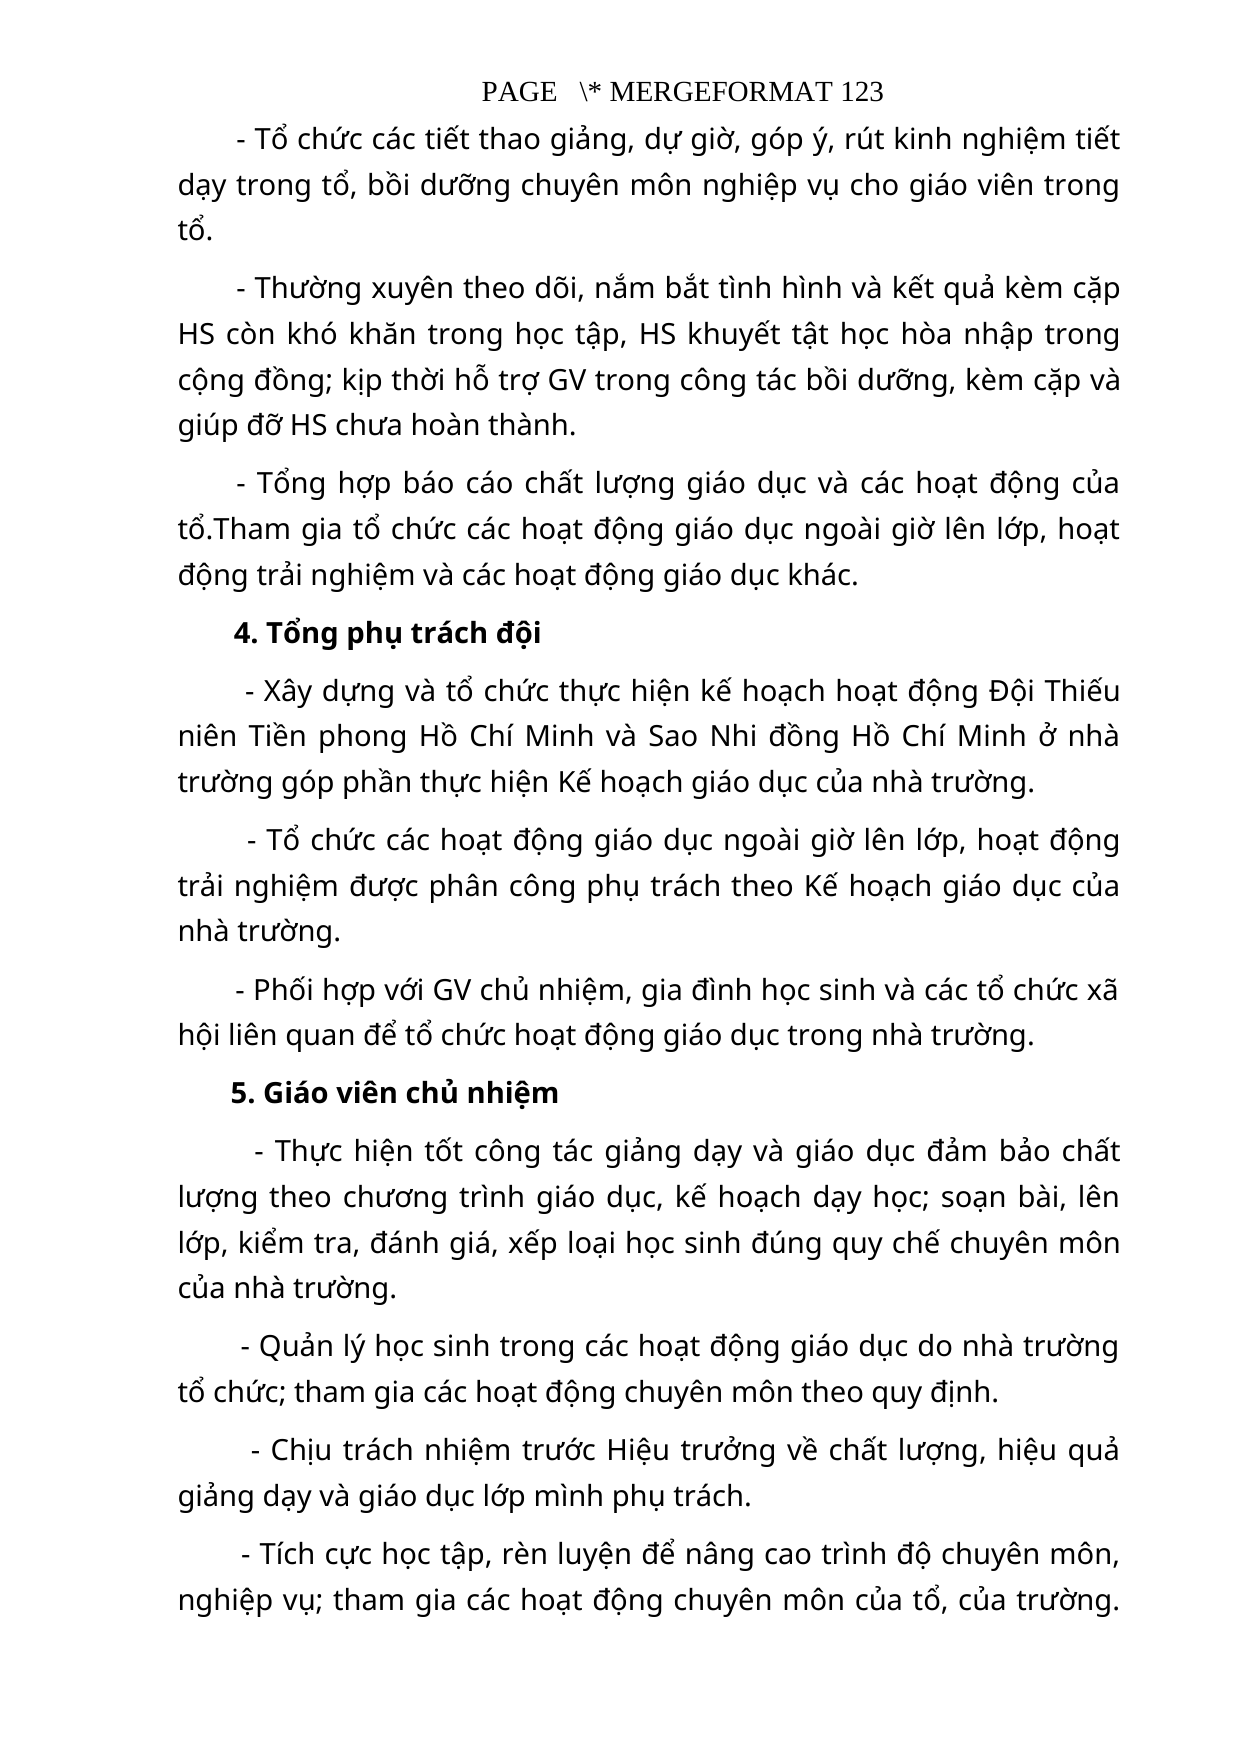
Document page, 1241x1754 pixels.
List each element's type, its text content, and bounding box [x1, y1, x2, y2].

text - Thường xuyên theo dõi, nắm bắt tình hình và kết quả kèm cặp HS còn khó khăn trong học tập, HS khuyết tật học hòa nhập trong cộng đồng; kịp thời hỗ trợ GV trong công tác bồi dưỡng, kèm cặp và giúp đỡ HS chưa hoàn thành. [177, 267, 1122, 444]
text - Tổng hợp báo cáo chất lượng giáo dục và các hoạt động của tổ.Tham gia tổ chức các hoạt động giáo dục ngoài giờ lên lớp, hoạt động trải nghiệm và các hoạt động giáo dục khác. [177, 462, 1122, 593]
text - Tổ chức các hoạt động giáo dục ngoài giờ lên lớp, hoạt động trải nghiệm được phân công phụ trách theo Kế hoạch giáo dục của nhà trường. [177, 905, 1122, 950]
text 4. Tổng phụ trách đội [177, 612, 1122, 652]
text - Thực hiện tốt công tác giảng dạy và giáo dục đảm bảo chất lượng theo chương trình giáo dục, kế hoạch dạy học; soạn bài, lên lớp, kiểm tra, đánh giá, xếp loại học sinh đúng quy chế chuyên môn của nhà trường. [177, 1131, 1122, 1307]
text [177, 1533, 1122, 1618]
text - Xây dựng và tổ chức thực hiện kế hoạch hoạt động Đội Thiếu niên Tiền phong Hồ Chí Minh và Sao Nhi đồng Hồ Chí Minh ở nhà trường góp phần thực hiện Kế hoạch giáo dục của nhà trường. [177, 755, 1122, 801]
text - Phối hợp với GV chủ nhiệm, gia đình học sinh và các tổ chức xã hội liên quan để tổ chức hoạt động giáo dục trong nhà trường. [177, 969, 1122, 1054]
text 5. Giáo viên chủ nhiệm [177, 1072, 1122, 1112]
text - Tổ chức các tiết thao giảng, dự giờ, góp ý, rút kinh nghiệm tiết dạy trong tổ, bồi dưỡng chuyên môn nghiệp vụ cho giáo viên trong tổ. [177, 118, 1122, 249]
text - Quản lý học sinh trong các hoạt động giáo dục do nhà trường tổ chức; tham gia các hoạt động chuyên môn theo quy định. [177, 1326, 1122, 1411]
text - Chịu trách nhiệm trước Hiệu trưởng về chất lượng, hiệu quả giảng dạy và giáo dục lớp mình phụ trách. [177, 1429, 1122, 1515]
